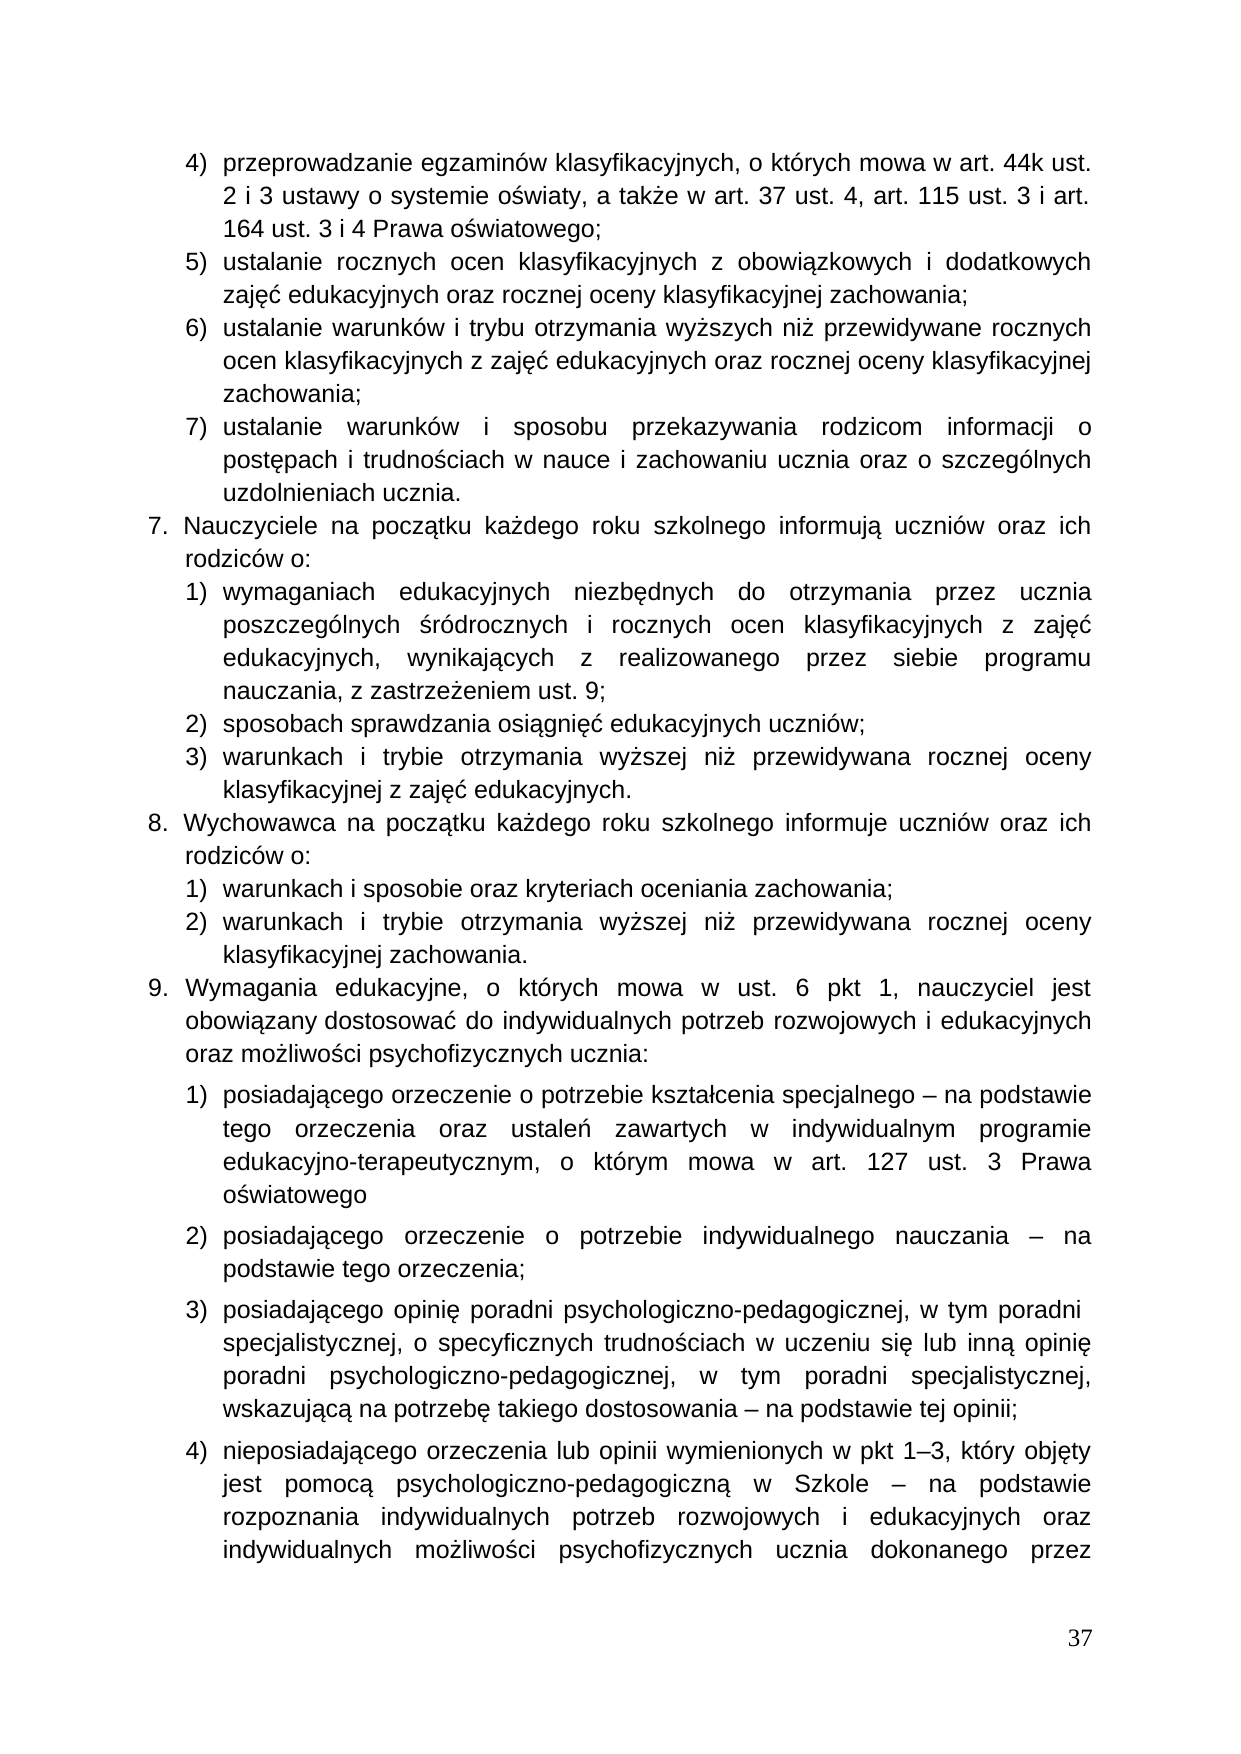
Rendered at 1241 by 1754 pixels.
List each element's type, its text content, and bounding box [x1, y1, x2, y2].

list posiadającego orzeczenie o potrzebie indywidualnego nauczania – na podstawie tego orzeczenia; [185, 1221, 1093, 1283]
list Nauczyciele na początku każdego roku szkolnego informują uczniów oraz ich rodziców o: [148, 511, 1093, 573]
list ustalanie rocznych ocen klasyfikacyjnych z obowiązkowych i dodatkowych zajęć edukacyjnych oraz rocznej oceny klasyfikacyjnej zachowania; [185, 247, 1093, 308]
list posiadającego opinię poradni psychologiczno-pedagogicznej, w tym poradni specjalistycznej, o specyficznych trudnościach w uczeniu się lub inną opinię poradni psychologiczno-pedagogicznej, w tym poradni specjalistycznej, wskazującą na potrzebę takiego dostosowania – na podstawie tej opinii; [185, 1295, 1093, 1423]
list warunkach i trybie otrzymania wyższej niż przewidywana rocznej oceny klasyfikacyjnej z zajęć edukacyjnych. [185, 742, 1093, 804]
list Wychowawca na początku każdego roku szkolnego informuje uczniów oraz ich rodziców o: [148, 808, 1093, 870]
list ustalanie warunków i sposobu przekazywania rodzicom informacji o postępach i trudnościach w nauce i zachowaniu ucznia oraz o szczególnych uzdolnieniach ucznia. [185, 412, 1093, 507]
list wymaganiach edukacyjnych niezbędnych do otrzymania przez ucznia poszczególnych śródrocznych i rocznych ocen klasyfikacyjnych z zajęć edukacyjnych, wynikających z realizowanego przez siebie programu nauczania, z zastrzeżeniem ust. 9; [185, 577, 1093, 705]
list warunkach i sposobie oraz kryteriach oceniania zachowania; [185, 874, 1093, 903]
list ustalanie warunków i trybu otrzymania wyższych niż przewidywane rocznych ocen klasyfikacyjnych z zajęć edukacyjnych oraz rocznej oceny klasyfikacyjnej zachowania; [185, 313, 1093, 407]
list warunkach i trybie otrzymania wyższej niż przewidywana rocznej oceny klasyfikacyjnej zachowania. [185, 907, 1093, 969]
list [185, 1436, 1093, 1563]
list Wymagania edukacyjne, o których mowa w ust. 6 pkt 1, nauczyciel jest obowiązany dostosować do indywidualnych potrzeb rozwojowych i edukacyjnych oraz możliwości psychofizycznych ucznia: [148, 973, 1093, 1068]
list posiadającego orzeczenie o potrzebie kształcenia specjalnego – na podstawie tego orzeczenia oraz ustaleń zawartych w indywidualnym programie edukacyjno-terapeutycznym, o którym mowa w art. 127 ust. 3 Prawa oświatowego [185, 1081, 1093, 1208]
list sposobach sprawdzania osiągnięć edukacyjnych uczniów; [185, 709, 1093, 738]
list przeprowadzanie egzaminów klasyfikacyjnych, o których mowa w art. 44k ust. 2 i 3 ustawy o systemie oświaty, a także w art. 37 ust. 4, art. 115 ust. 3 i art. 164 ust. 3 i 4 Prawa oświatowego; [185, 148, 1093, 242]
